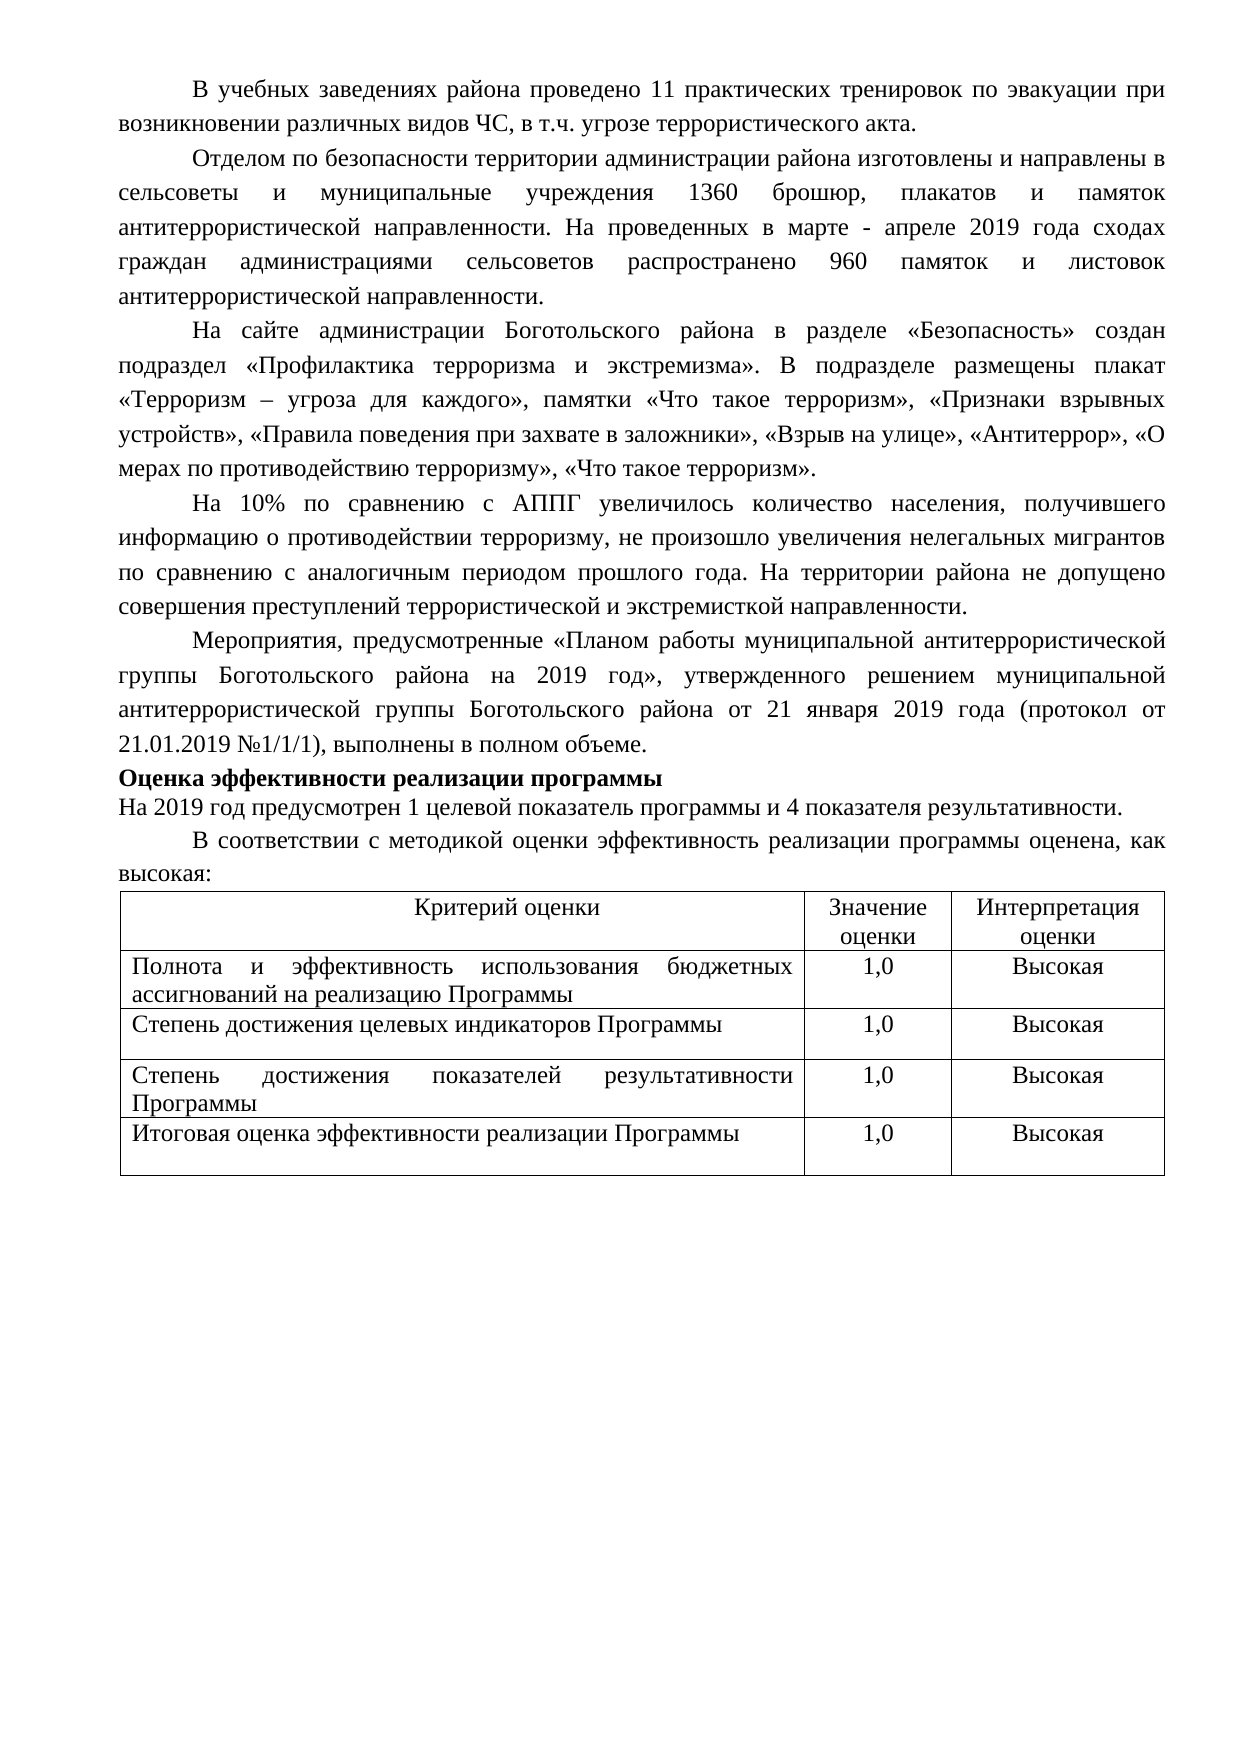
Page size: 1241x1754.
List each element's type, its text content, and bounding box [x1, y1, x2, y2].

table_cell Степень достижения показателей результативности Программы [121, 1060, 804, 1117]
table_header Значение оценки [805, 892, 951, 950]
table_cell Высокая [952, 1118, 1164, 1174]
text В соответствии с методикой оценки эффективность реализации программы оценена, как высокая: [118, 825, 1167, 887]
table_cell 1,0 [805, 1118, 951, 1174]
table_header Критерий оценки [121, 892, 804, 950]
table_header Интерпретация оценки [952, 892, 1164, 950]
text На сайте администрации Боготольского района в разделе «Безопасность» создан подраздел «Профилактика терроризма и экстремизма». В подразделе размещены плакат «Терроризм – угроза для каждого», памятки «Что такое терроризм», «Признаки взрывных устройств», «Правила поведения при захвате в заложники», «Взрыв на улице», «Антитеррор», «О мерах по противодействию терроризму», «Что такое терроризм». [118, 315, 1167, 482]
text Отделом по безопасности территории администрации района изготовлены и направлены в сельсоветы и муниципальные учреждения 1360 брошюр, плакатов и памяток антитеррористической направленности. На проведенных в марте - апреле 2019 года сходах граждан администрациями сельсоветов распространено 960 памяток и листовок антитеррористической направленности. [118, 143, 1167, 309]
table_cell 1,0 [805, 951, 951, 1008]
table_cell Высокая [952, 1060, 1164, 1117]
table_cell Итоговая оценка эффективности реализации Программы [121, 1118, 804, 1174]
table_cell Высокая [952, 951, 1164, 1008]
table_cell Степень достижения целевых индикаторов Программы [121, 1009, 804, 1059]
text В учебных заведениях района проведено 11 практических тренировок по эвакуации при возникновении различных видов ЧС, в т.ч. угрозе террористического акта. [118, 74, 1167, 137]
text На 2019 год предусмотрен 1 целевой показатель программы и 4 показателя результативности. [118, 792, 1167, 821]
text На 10% по сравнению с АППГ увеличилось количество населения, получившего информацию о противодействии терроризму, не произошло увеличения нелегальных мигрантов по сравнению с аналогичным периодом прошлого года. На территории района не допущено совершения преступлений террористической и экстремисткой направленности. [118, 488, 1167, 620]
text Оценка эффективности реализации программы [118, 763, 1167, 792]
table_cell Полнота и эффективность использования бюджетных ассигнований на реализацию Программы [121, 951, 804, 1008]
table_cell 1,0 [805, 1009, 951, 1059]
table_cell 1,0 [805, 1060, 951, 1117]
text Мероприятия, предусмотренные «Планом работы муниципальной антитеррористической группы Боготольского района на 2019 год», утвержденного решением муниципальной антитеррористической группы Боготольского района от 21 января 2019 года (протокол от 21.01.2019 №1/1/1), выполнены в полном объеме. [118, 626, 1167, 758]
table_cell Высокая [952, 1009, 1164, 1059]
